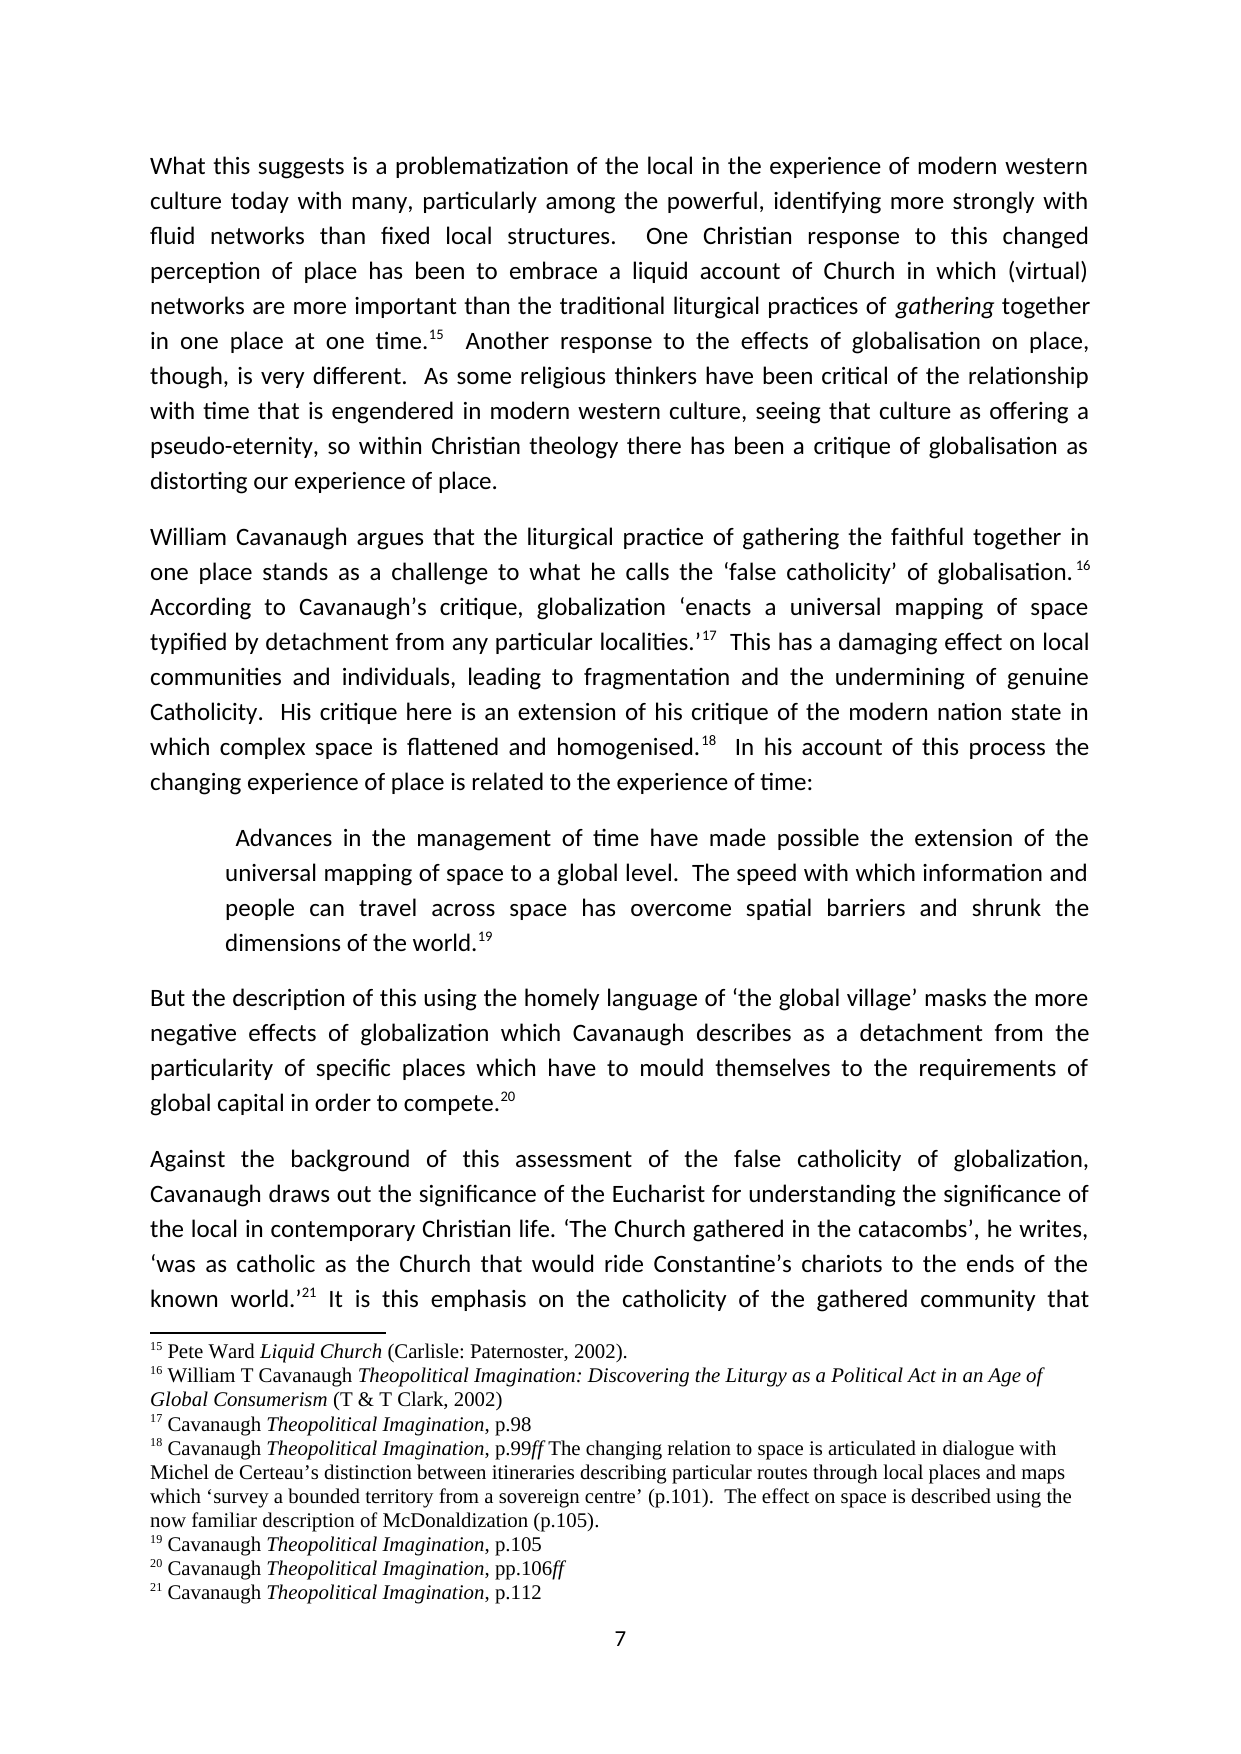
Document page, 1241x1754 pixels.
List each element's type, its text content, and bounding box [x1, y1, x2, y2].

text William Cavanaugh argues that the liturgical practice of gathering the faithful together in one place stands as a challenge to what he calls the ‘false catholicity’ of globalisation. According to Cavanaugh’s critique, globalization ‘enacts a universal mapping of space typified by detachment from any particular localities.’ This has a damaging effect on local communities and individuals, leading to fragmentation and the undermining of genuine Catholicity. His critique here is an extension of his critique of the modern nation state in which complex space is flattened and homogenised. In his account of this process the changing experience of place is related to the experience of time: [150, 521, 1090, 796]
text What this suggests is a problematization of the local in the experience of modern western culture today with many, particularly among the powerful, identifying more strongly with fluid networks than fixed local structures. One Christian response to this changed perception of place has been to embrace a liquid account of Church in which (virtual) networks are more important than the traditional liturgical practices of gathering together in one place at one time. Another response to the effects of globalisation on place, though, is very different. As some religious thinkers have been critical of the relationship with time that is engendered in modern western culture, seeing that culture as offering a pseudo-eternity, so within Christian theology there has been a critique of globalisation as distorting our experience of place. [150, 150, 1090, 496]
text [150, 1143, 1090, 1314]
text But the description of this using the homely language of ‘the global village’ masks the more negative effects of globalization which Cavanaugh describes as a detachment from the particularity of specific places which have to mould themselves to the requirements of global capital in order to compete. [150, 982, 1090, 1118]
text Advances in the management of time have made possible the extension of the universal mapping of space to a global level. The speed with which information and people can travel across space has overcome spatial barriers and shrunk the dimensions of the world. [225, 822, 1090, 957]
